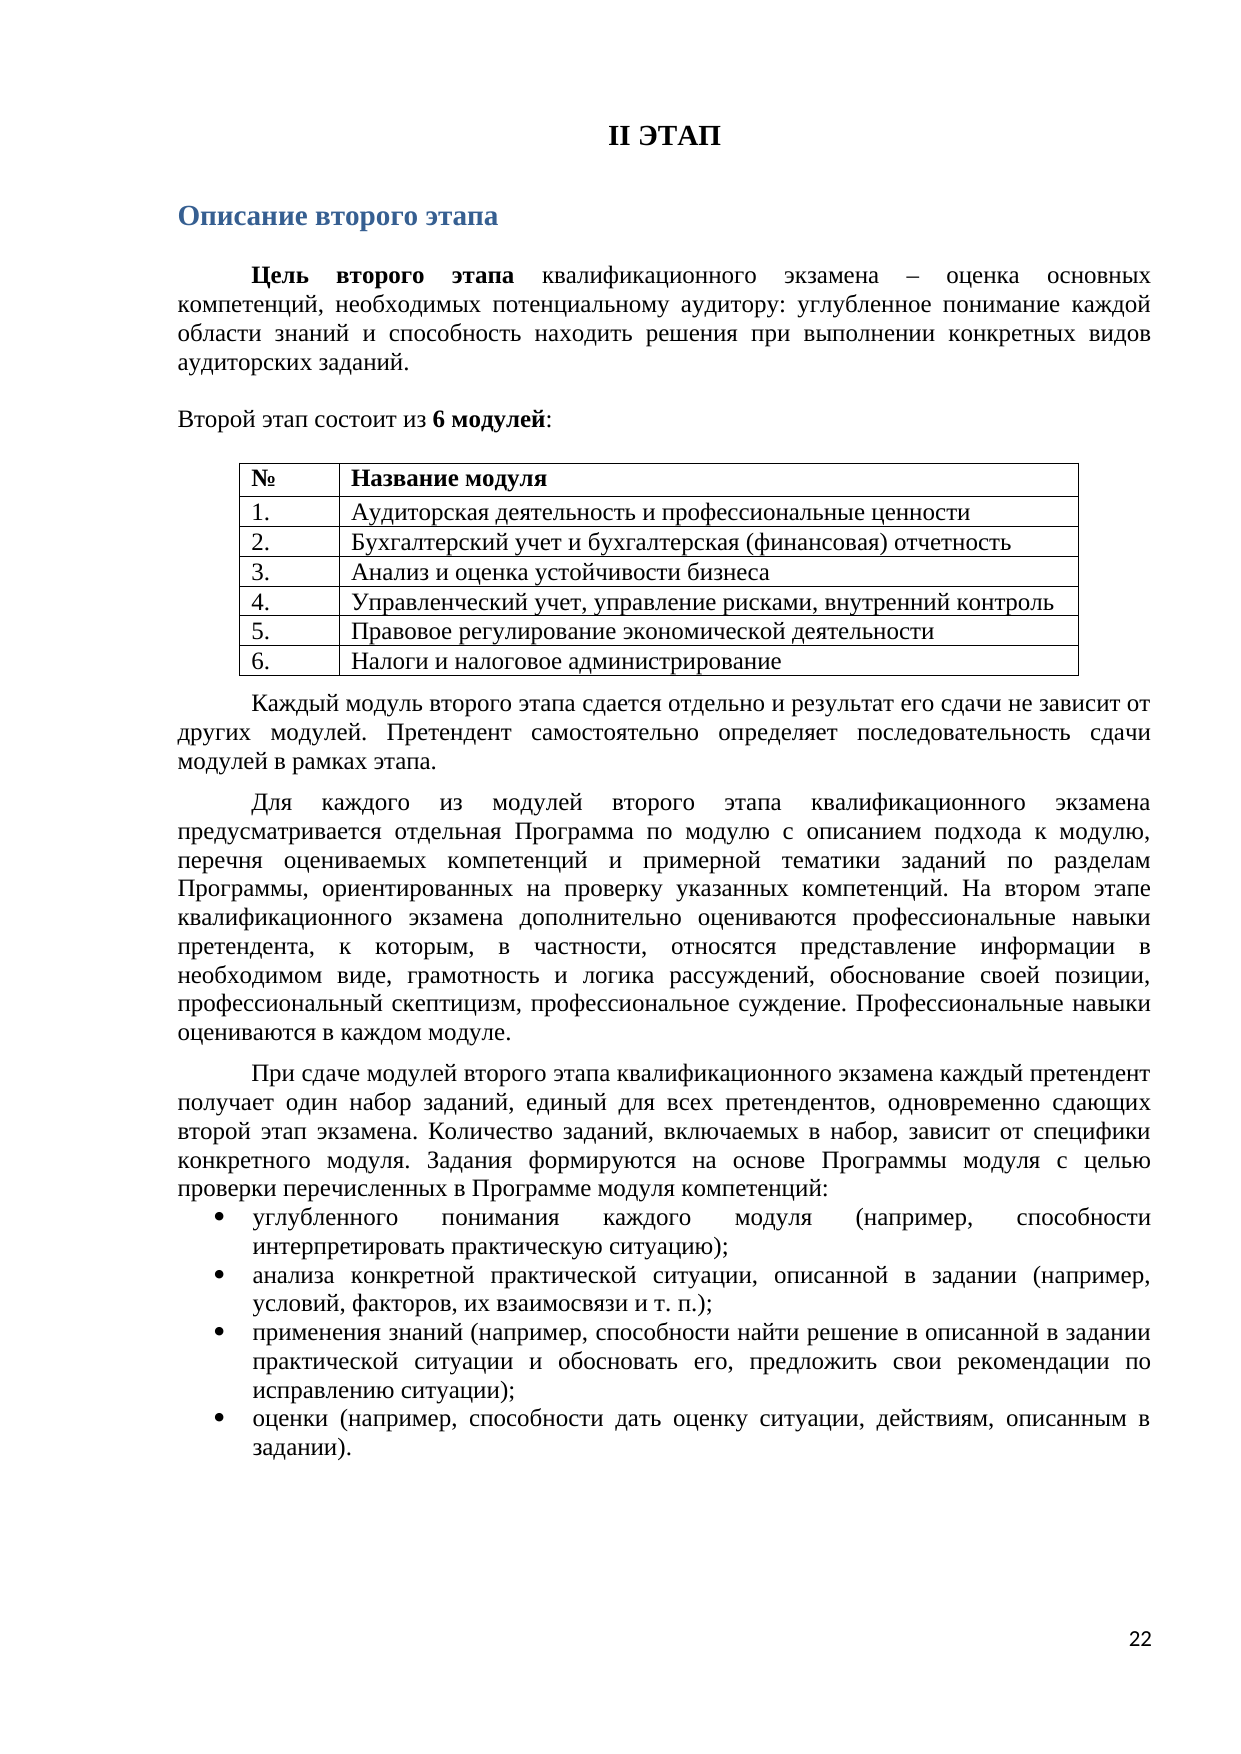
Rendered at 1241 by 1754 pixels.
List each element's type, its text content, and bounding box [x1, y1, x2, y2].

table_header Название модуля [340, 464, 1078, 496]
table_header № [240, 464, 339, 496]
text При сдаче модулей второго этапа квалификационного экзамена каждый претендент получает один набор заданий, единый для всех претендентов, одновременно сдающих второй этап экзамена. Количество заданий, включаемых в набор, зависит от специфики конкретного модуля. Задания формируются на основе Программы модуля с целью проверки перечисленных в Программе модуля компетенций: [177, 1058, 1152, 1202]
table_cell 2. [240, 527, 339, 556]
subtitle Описание второго этапа [177, 198, 1152, 231]
table_cell Правовое регулирование экономической деятельности [340, 616, 1078, 645]
table_cell 5. [240, 616, 339, 645]
list оценки (например, способности дать оценку ситуации, действиям, описанным в задании). [215, 1403, 1152, 1461]
text Цель второго этапа квалификационного экзамена – оценка основных компетенций, необходимых потенциальному аудитору: углубленное понимание каждой области знаний и способность находить решения при выполнении конкретных видов аудиторских заданий. [177, 260, 1152, 375]
subtitle II ЭТАП [177, 118, 1152, 152]
text Второй этап состоит из 6 модулей: [177, 404, 1152, 433]
list углубленного понимания каждого модуля (например, способности интерпретировать практическую ситуацию); [215, 1202, 1152, 1260]
table_cell Аудиторская деятельность и профессиональные ценности [340, 497, 1078, 526]
text Для каждого из модулей второго этапа квалификационного экзамена предусматривается отдельная Программа по модулю с описанием подхода к модулю, перечня оцениваемых компетенций и примерной тематики заданий по разделам Программы, ориентированных на проверку указанных компетенций. На втором этапе квалификационного экзамена дополнительно оцениваются профессиональные навыки претендента, к которым, в частности, относятся представление информации в необходимом виде, грамотность и логика рассуждений, обоснование своей позиции, профессиональный скептицизм, профессиональное суждение. Профессиональные навыки оцениваются в каждом модуле. [177, 787, 1152, 1046]
table_cell Бухгалтерский учет и бухгалтерская (финансовая) отчетность [340, 527, 1078, 556]
table_cell 1. [240, 497, 339, 526]
list анализа конкретной практической ситуации, описанной в задании (например, условий, факторов, их взаимосвязи и т. п.); [215, 1260, 1152, 1317]
text Каждый модуль второго этапа сдается отдельно и результат его сдачи не зависит от других модулей. Претендент самостоятельно определяет последовательность сдачи модулей в рамках этапа. [177, 688, 1152, 775]
table_cell 3. [240, 557, 339, 586]
table_cell Управленческий учет, управление рисками, внутренний контроль [340, 587, 1078, 615]
table_cell 6. [240, 646, 339, 675]
table_cell 4. [240, 587, 339, 615]
table_cell Анализ и оценка устойчивости бизнеса [340, 557, 1078, 586]
list применения знаний (например, способности найти решение в описанной в задании практической ситуации и обосновать его, предложить свои рекомендации по исправлению ситуации); [215, 1317, 1152, 1403]
table_cell Налоги и налоговое администрирование [340, 646, 1078, 675]
